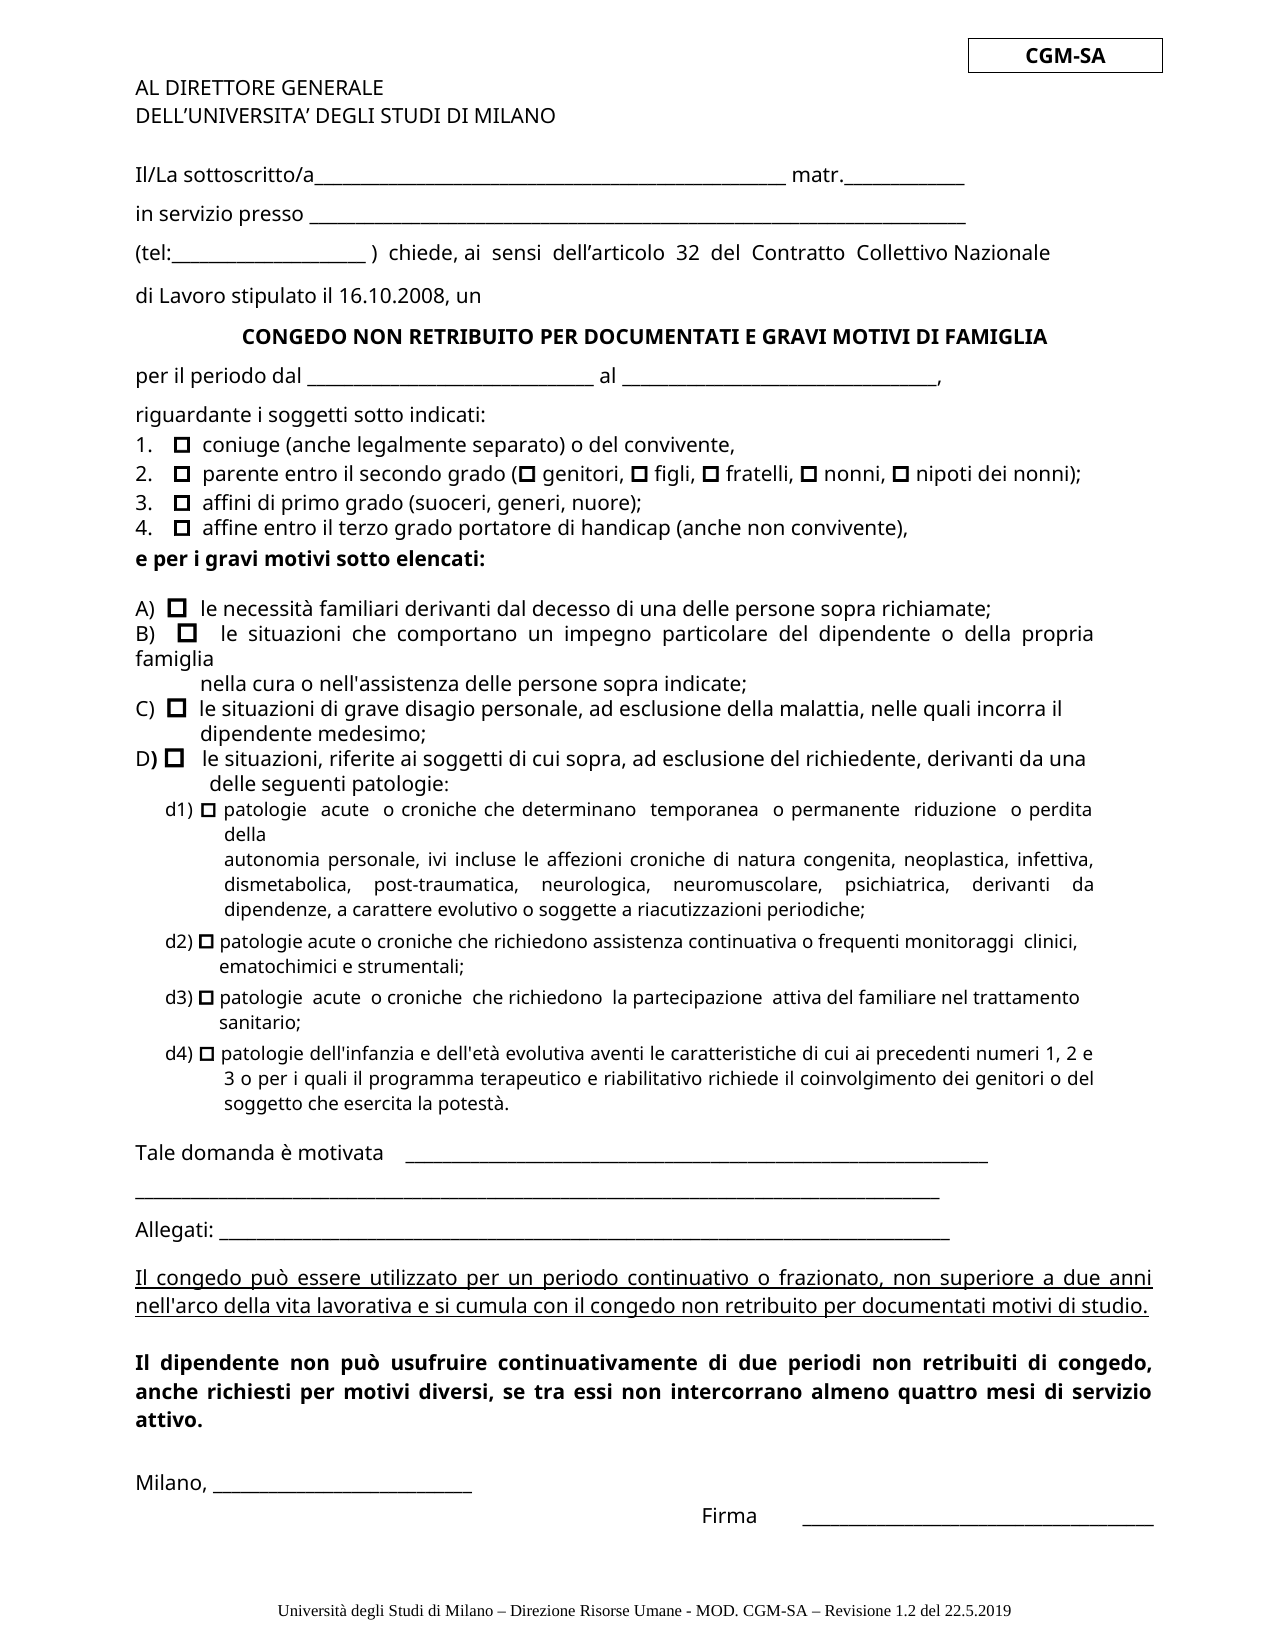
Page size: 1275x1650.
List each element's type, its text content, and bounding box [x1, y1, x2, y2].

text _______________________________________________________________________________________ [135, 1174, 1154, 1202]
text Il congedo può essere utilizzato per un periodo continuativo o frazionato, non superiore a due anni nell'arco della vita lavorativa e si cumula con il congedo non retribuito per documentati motivi di studio. [135, 1263, 1154, 1320]
text in servizio presso _______________________________________________________________________ [135, 199, 1154, 228]
title dipendente medesimo; [120, 722, 1095, 747]
title delle seguenti patologie: [135, 772, 1095, 797]
text Il dipendente non può usufruire continuativamente di due periodi non retribuiti di congedo, anche richiesti per motivi diversi, se tra essi non intercorrano almeno quattro mesi di servizio attivo. [135, 1348, 1154, 1434]
text Il/La sottoscritto/a___________________________________________________ matr._____________ [135, 160, 1154, 189]
title d2) patologie acute o croniche che richiedono assistenza continuativa o frequenti monitoraggi clinici, [165, 928, 1095, 953]
list coniuge (anche legalmente separato) o del convivente, [135, 432, 1154, 457]
text Allegati: _______________________________________________________________________________ [135, 1215, 1154, 1243]
text riguardante i soggetti sotto indicati: [135, 400, 1154, 428]
text AL DIRETTORE GENERALE [135, 73, 1154, 101]
title B) le situazioni che comportano un impegno particolare del dipendente o della propria famiglia [135, 622, 1095, 672]
list affini di primo grado (suoceri, generi, nuore); [135, 491, 1154, 516]
text Tale domanda è motivata _______________________________________________________________ [135, 1141, 1154, 1166]
text CGM-SA [969, 39, 1162, 72]
title d4) patologie dell'infanzia e dell'età evolutiva aventi le caratteristiche di cui ai precedenti numeri 1, 2 e 3 o per i quali il programma terapeutico e riabilitativo richiede il coinvolgimento dei genitori o del soggetto che esercita la potestà. [165, 1041, 1095, 1116]
text DELL’UNIVERSITA’ DEGLI STUDI DI MILANO [135, 101, 1154, 130]
text (tel:_____________________ ) chiede, ai sensi dell’articolo 32 del Contratto Collettivo Nazionale [135, 238, 1154, 266]
text Milano, ____________________________ [135, 1468, 1154, 1497]
title sanitario; [165, 1009, 1095, 1034]
text CONGEDO NON RETRIBUITO PER DOCUMENTATI E GRAVI MOTIVI DI FAMIGLIA [135, 322, 1154, 350]
list parente entro il secondo grado ( genitori, figli, fratelli, nonni, nipoti dei nonni); [135, 461, 1154, 486]
title autonomia personale, ivi incluse le affezioni croniche di natura congenita, neoplastica, infettiva, dismetabolica, post-traumatica, neurologica, neuromuscolare, psichiatrica, derivanti da dipendenze, a carattere evolutivo o soggette a riacutizzazioni periodiche; [165, 847, 1095, 922]
title d3) patologie acute o croniche che richiedono la partecipazione attiva del familiare nel trattamento [165, 984, 1095, 1009]
title d1) patologie acute o croniche che determinano temporanea o permanente riduzione o perdita della [165, 797, 1095, 847]
text per il periodo dal _______________________________ al __________________________________, [135, 361, 1154, 389]
title ematochimici e strumentali; [165, 953, 1095, 978]
text Firma ______________________________________ [489, 1501, 1154, 1529]
title D) le situazioni, riferite ai soggetti di cui sopra, ad esclusione del richiedente, derivanti da una [135, 747, 1095, 772]
title C) le situazioni di grave disagio personale, ad esclusione della malattia, nelle quali incorra il [135, 697, 1095, 722]
list affine entro il terzo grado portatore di handicap (anche non convivente), [135, 516, 1154, 541]
text di Lavoro stipulato il 16.10.2008, un [135, 281, 1154, 309]
title A) le necessità familiari derivanti dal decesso di una delle persone sopra richiamate; [135, 597, 1095, 622]
title nella cura o nell'assistenza delle persone sopra indicate; [135, 672, 1095, 697]
text e per i gravi motivi sotto elencati: [135, 547, 1154, 572]
